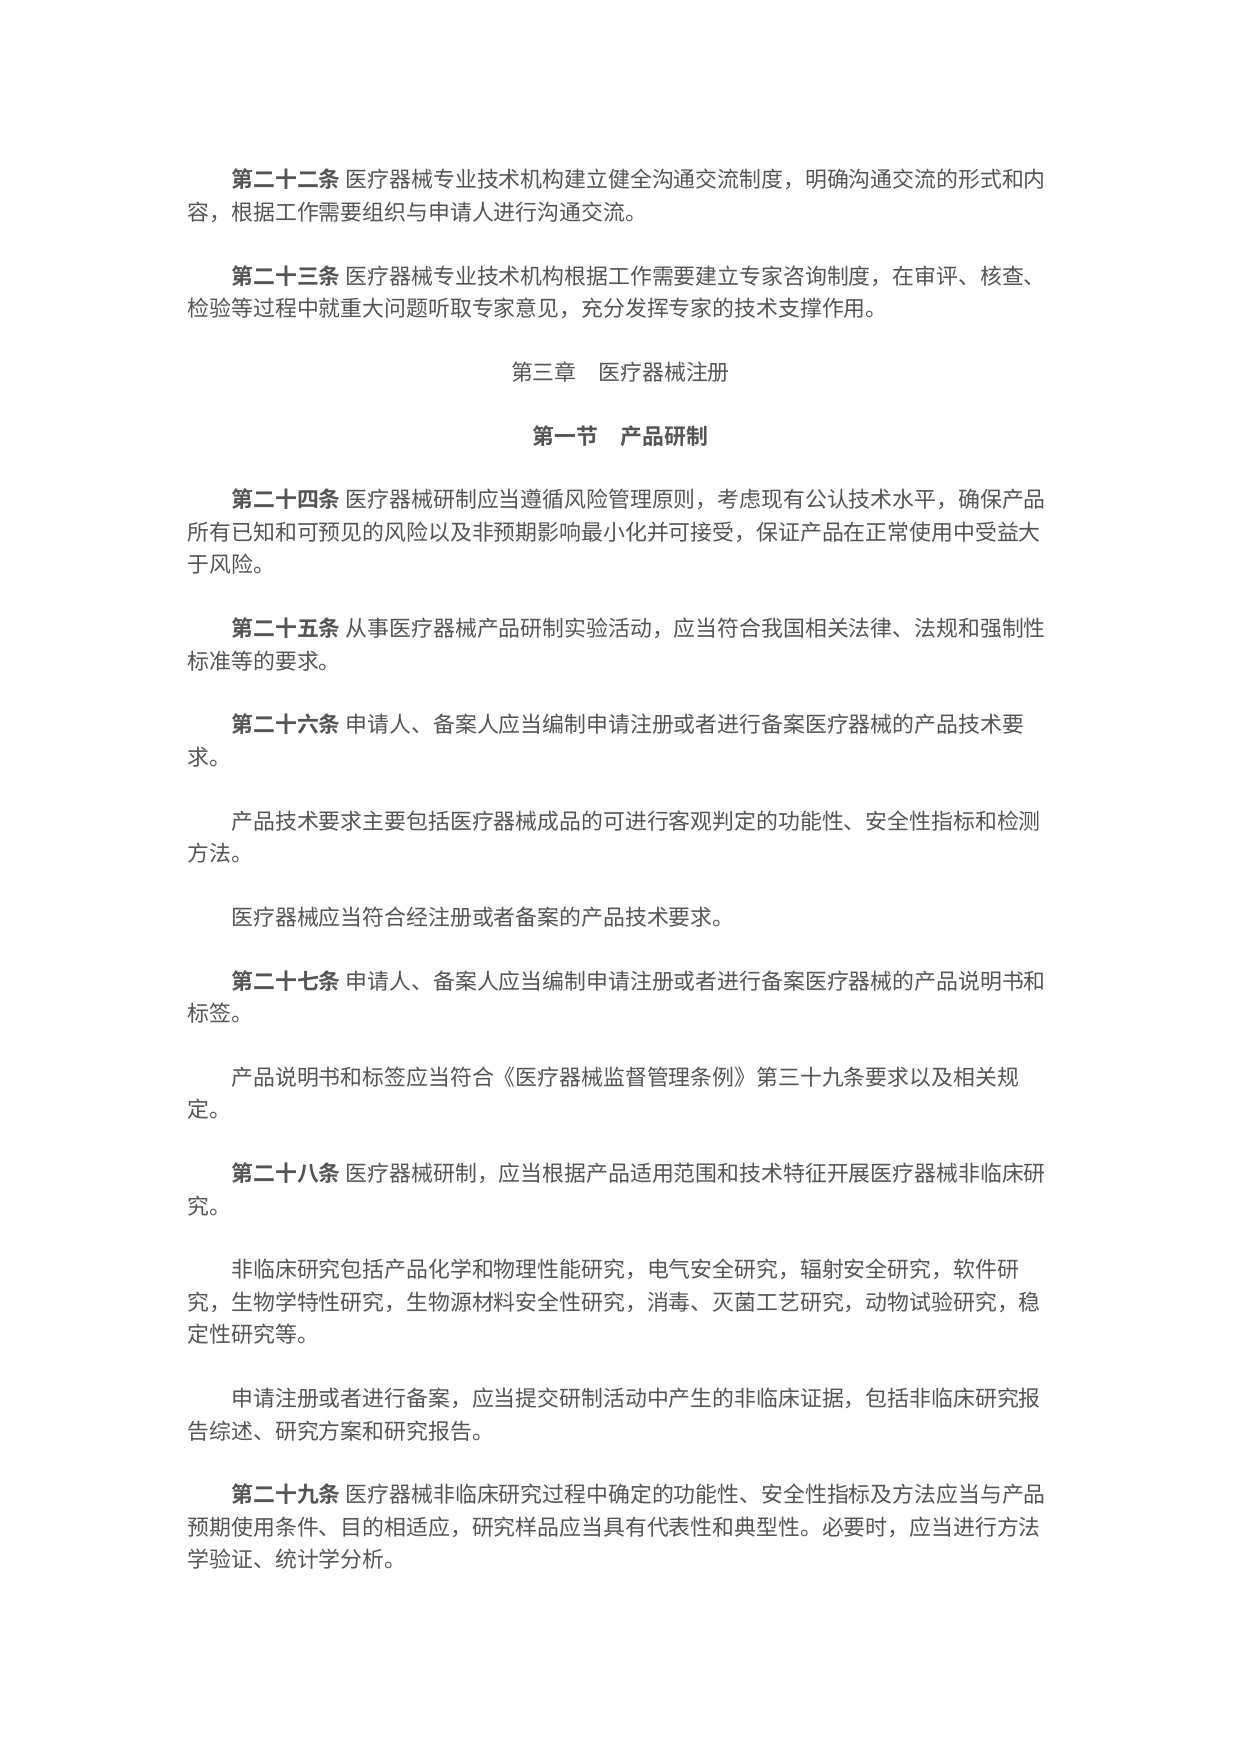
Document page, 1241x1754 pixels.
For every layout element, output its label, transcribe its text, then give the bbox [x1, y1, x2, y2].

text 第二十五条 从事医疗器械产品研制实验活动，应当符合我国相关法律、法规和强制性标准等的要求。 [187, 611, 1053, 676]
text 非临床研究包括产品化学和物理性能研究，电气安全研究，辐射安全研究，软件研究，生物学特性研究，生物源材料安全性研究，消毒、灭菌工艺研究，动物试验研究，稳定性研究等。 [187, 1252, 1053, 1349]
text 第二十四条 医疗器械研制应当遵循风险管理原则，考虑现有公认技术水平，确保产品所有已知和可预见的风险以及非预期影响最小化并可接受，保证产品在正常使用中受益大于风险。 [187, 482, 1053, 579]
text 申请注册或者进行备案，应当提交研制活动中产生的非临床证据，包括非临床研究报告综述、研究方案和研究报告。 [187, 1381, 1053, 1446]
text 产品说明书和标签应当符合《医疗器械监督管理条例》第三十九条要求以及相关规定。 [187, 1059, 1053, 1124]
text 第二十三条 医疗器械专业技术机构根据工作需要建立专家咨询制度，在审评、核查、检验等过程中就重大问题听取专家意见，充分发挥专家的技术支撑作用。 [187, 258, 1053, 323]
text 医疗器械应当符合经注册或者备案的产品技术要求。 [187, 899, 1053, 932]
text 第二十八条 医疗器械研制，应当根据产品适用范围和技术特征开展医疗器械非临床研究。 [187, 1156, 1053, 1221]
text 产品技术要求主要包括医疗器械成品的可进行客观判定的功能性、安全性指标和检测方法。 [187, 803, 1053, 868]
text 第二十九条 医疗器械非临床研究过程中确定的功能性、安全性指标及方法应当与产品预期使用条件、目的相适应，研究样品应当具有代表性和典型性。必要时，应当进行方法学验证、统计学分析。 [187, 1477, 1053, 1574]
text 第二十七条 申请人、备案人应当编制申请注册或者进行备案医疗器械的产品说明书和标签。 [187, 963, 1053, 1028]
text 第二十六条 申请人、备案人应当编制申请注册或者进行备案医疗器械的产品技术要求。 [187, 707, 1053, 772]
text 第二十二条 医疗器械专业技术机构建立健全沟通交流制度，明确沟通交流的形式和内容，根据工作需要组织与申请人进行沟通交流。 [187, 162, 1053, 227]
text 第三章 医疗器械注册 [187, 354, 1053, 387]
text 第一节 产品研制 [187, 418, 1053, 451]
